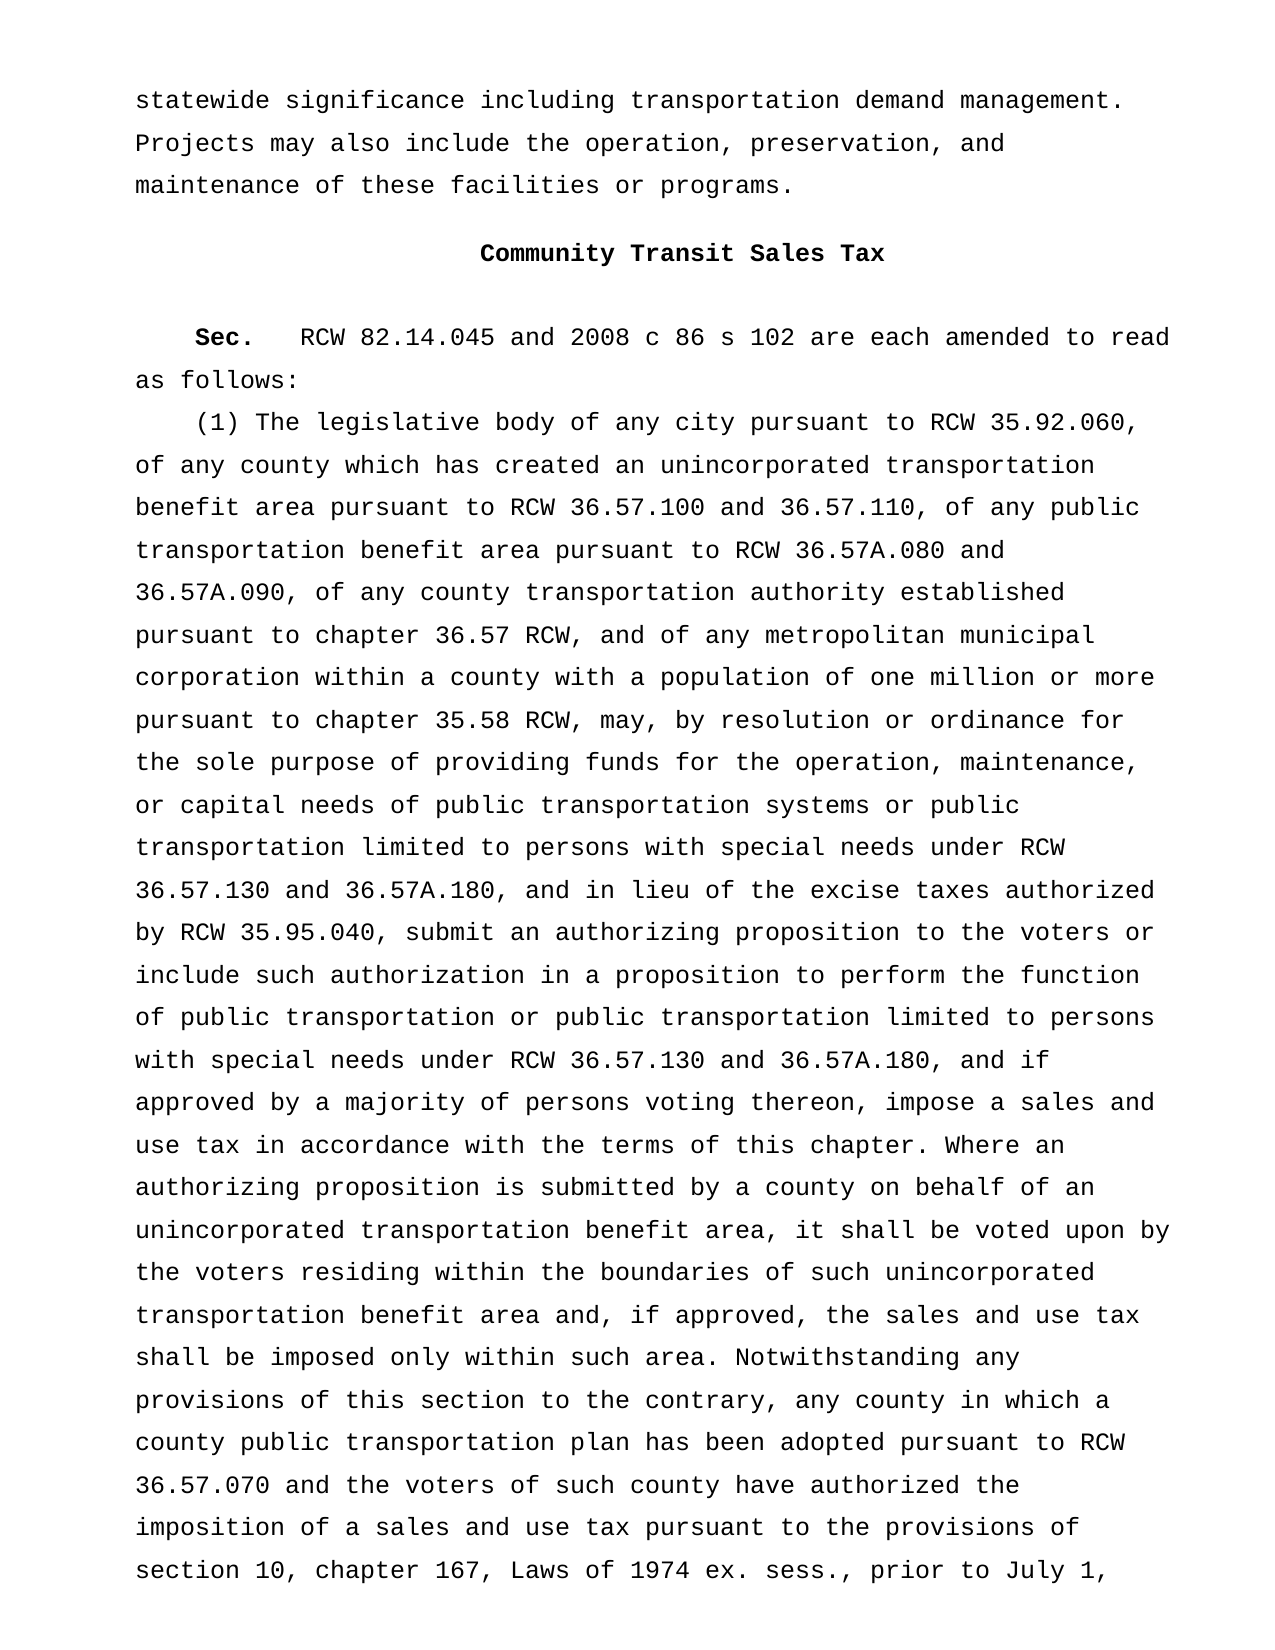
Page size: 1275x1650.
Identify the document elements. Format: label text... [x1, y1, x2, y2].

text Sec. RCW 82.14.045 and 2008 c 86 s 102 are each amended to read as follows: [135, 312, 1170, 397]
text Community Transit Sales Tax [135, 227, 1170, 270]
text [135, 397, 1170, 1587]
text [135, 75, 1170, 202]
